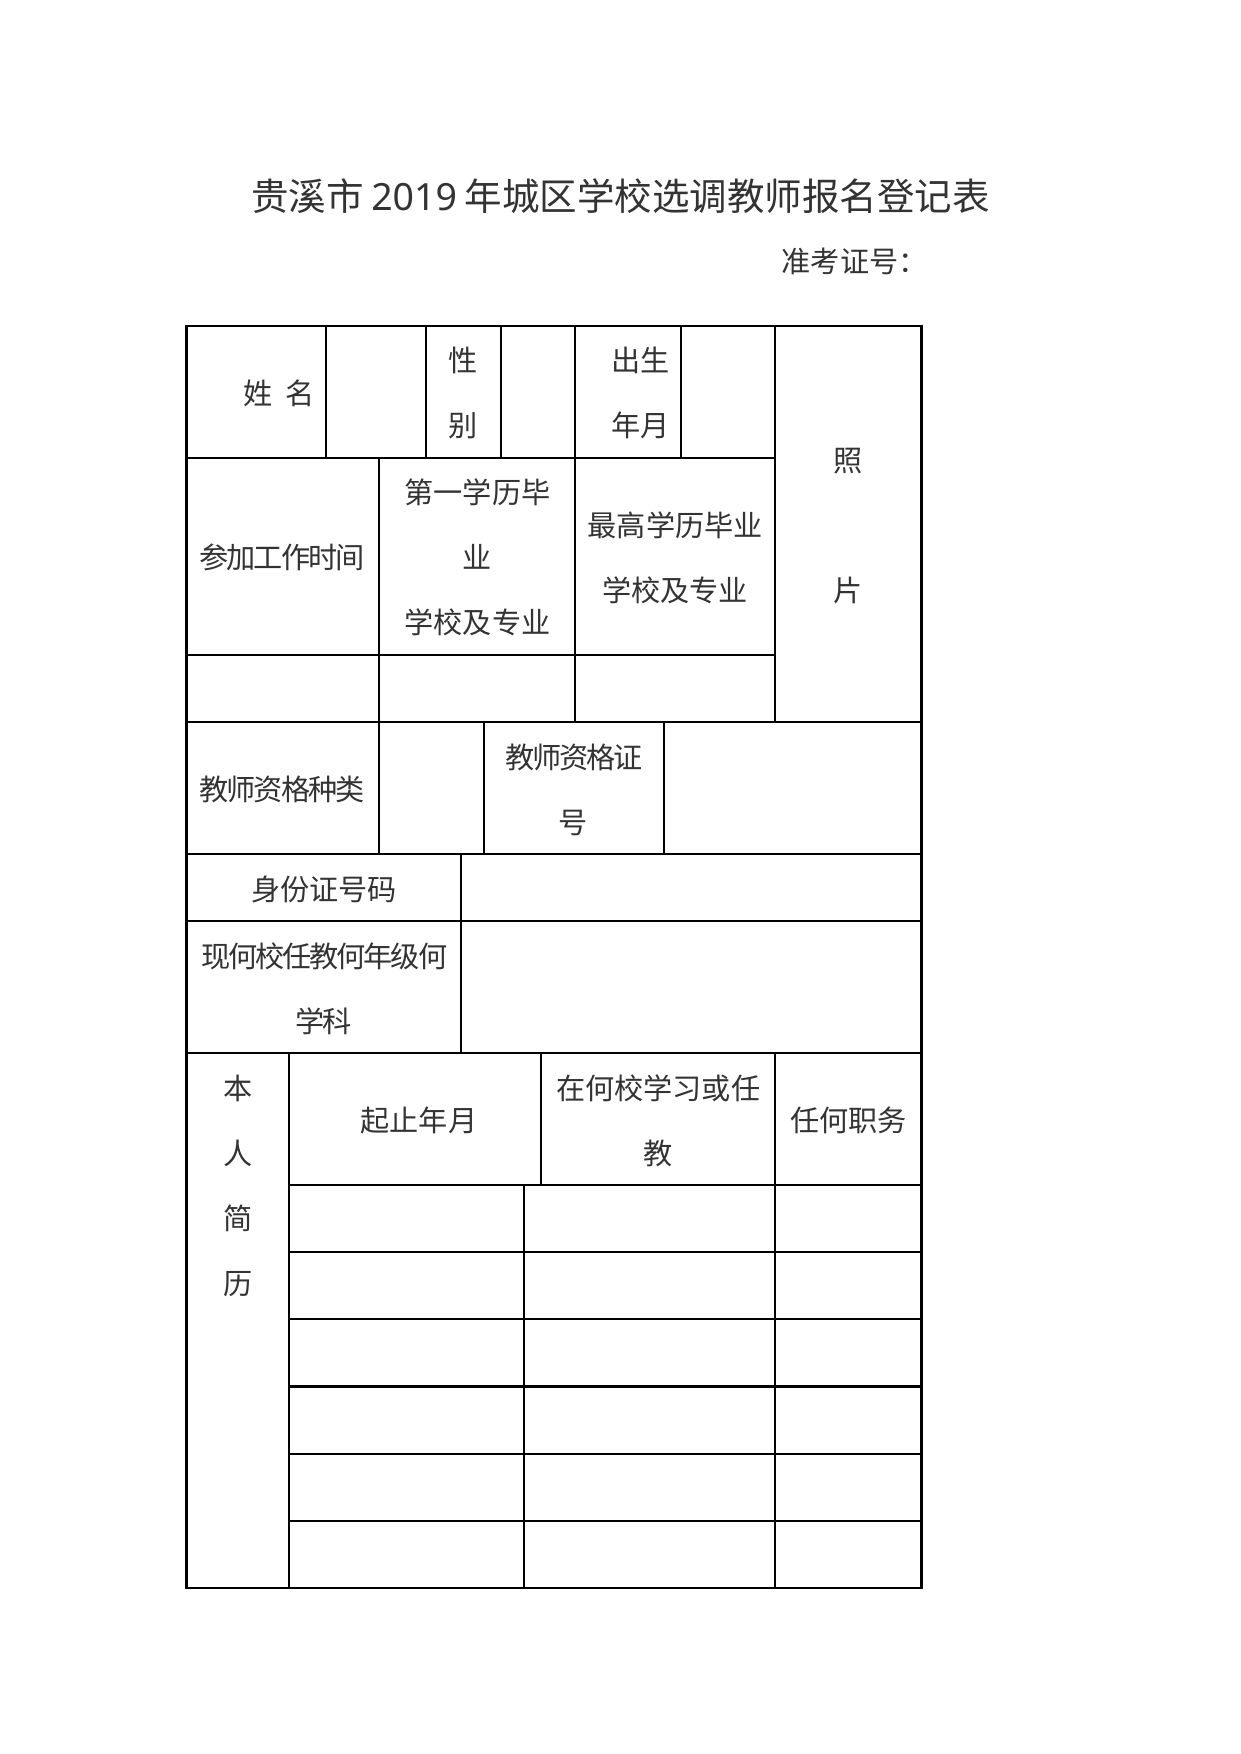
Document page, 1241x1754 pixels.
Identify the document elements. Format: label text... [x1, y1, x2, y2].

table_cell [188, 656, 378, 721]
table_cell [290, 1388, 523, 1452]
table_cell 第一学历毕业 学校及专业 [380, 459, 574, 654]
table_cell [665, 723, 920, 853]
table_cell 在何校学习或任教 [542, 1054, 774, 1184]
table_cell 起止年月 [290, 1054, 540, 1184]
table_cell [525, 1320, 774, 1385]
table_cell 最高学历毕业 学校及专业 [576, 459, 774, 654]
table_cell [462, 855, 920, 920]
table_header 姓 名 [188, 327, 325, 457]
table_cell [776, 1320, 920, 1385]
table_cell [525, 1455, 774, 1519]
table_cell [380, 723, 483, 853]
table_cell 任何职务 [776, 1054, 920, 1184]
table_cell [290, 1455, 523, 1519]
text 贵溪市2019年城区学校选调教师报名登记表 [187, 162, 1053, 227]
table_cell [290, 1320, 523, 1385]
table_cell [776, 1186, 920, 1251]
table_cell [776, 1455, 920, 1519]
table_cell 本 人 简 历 [188, 1054, 288, 1587]
table_header [682, 327, 774, 457]
table_cell [380, 656, 574, 721]
table_cell [462, 922, 920, 1052]
table_cell [776, 1253, 920, 1318]
table_cell [525, 1522, 774, 1587]
table_cell 现何校任教何年级何学科 [188, 922, 460, 1052]
table_cell 身份证号码 [188, 855, 460, 920]
text 准考证号： [169, 227, 1053, 292]
table_cell [776, 1388, 920, 1452]
table_header 出生年月 [576, 327, 680, 457]
table_cell [290, 1186, 523, 1251]
table_cell 教师资格种类 [188, 723, 378, 853]
table_cell [525, 1388, 774, 1452]
table_header 性别 [427, 327, 500, 457]
table_cell [290, 1253, 523, 1318]
table_header 照 片 [776, 327, 920, 721]
table_header [502, 327, 574, 457]
table_cell 教师资格证号 [485, 723, 663, 853]
table_cell [525, 1253, 774, 1318]
table_header [327, 327, 425, 457]
table_cell [290, 1522, 523, 1587]
table_cell [776, 1522, 920, 1587]
table_cell 参加工作时间 [188, 459, 378, 654]
table_cell [525, 1186, 774, 1251]
table_cell [576, 656, 774, 721]
